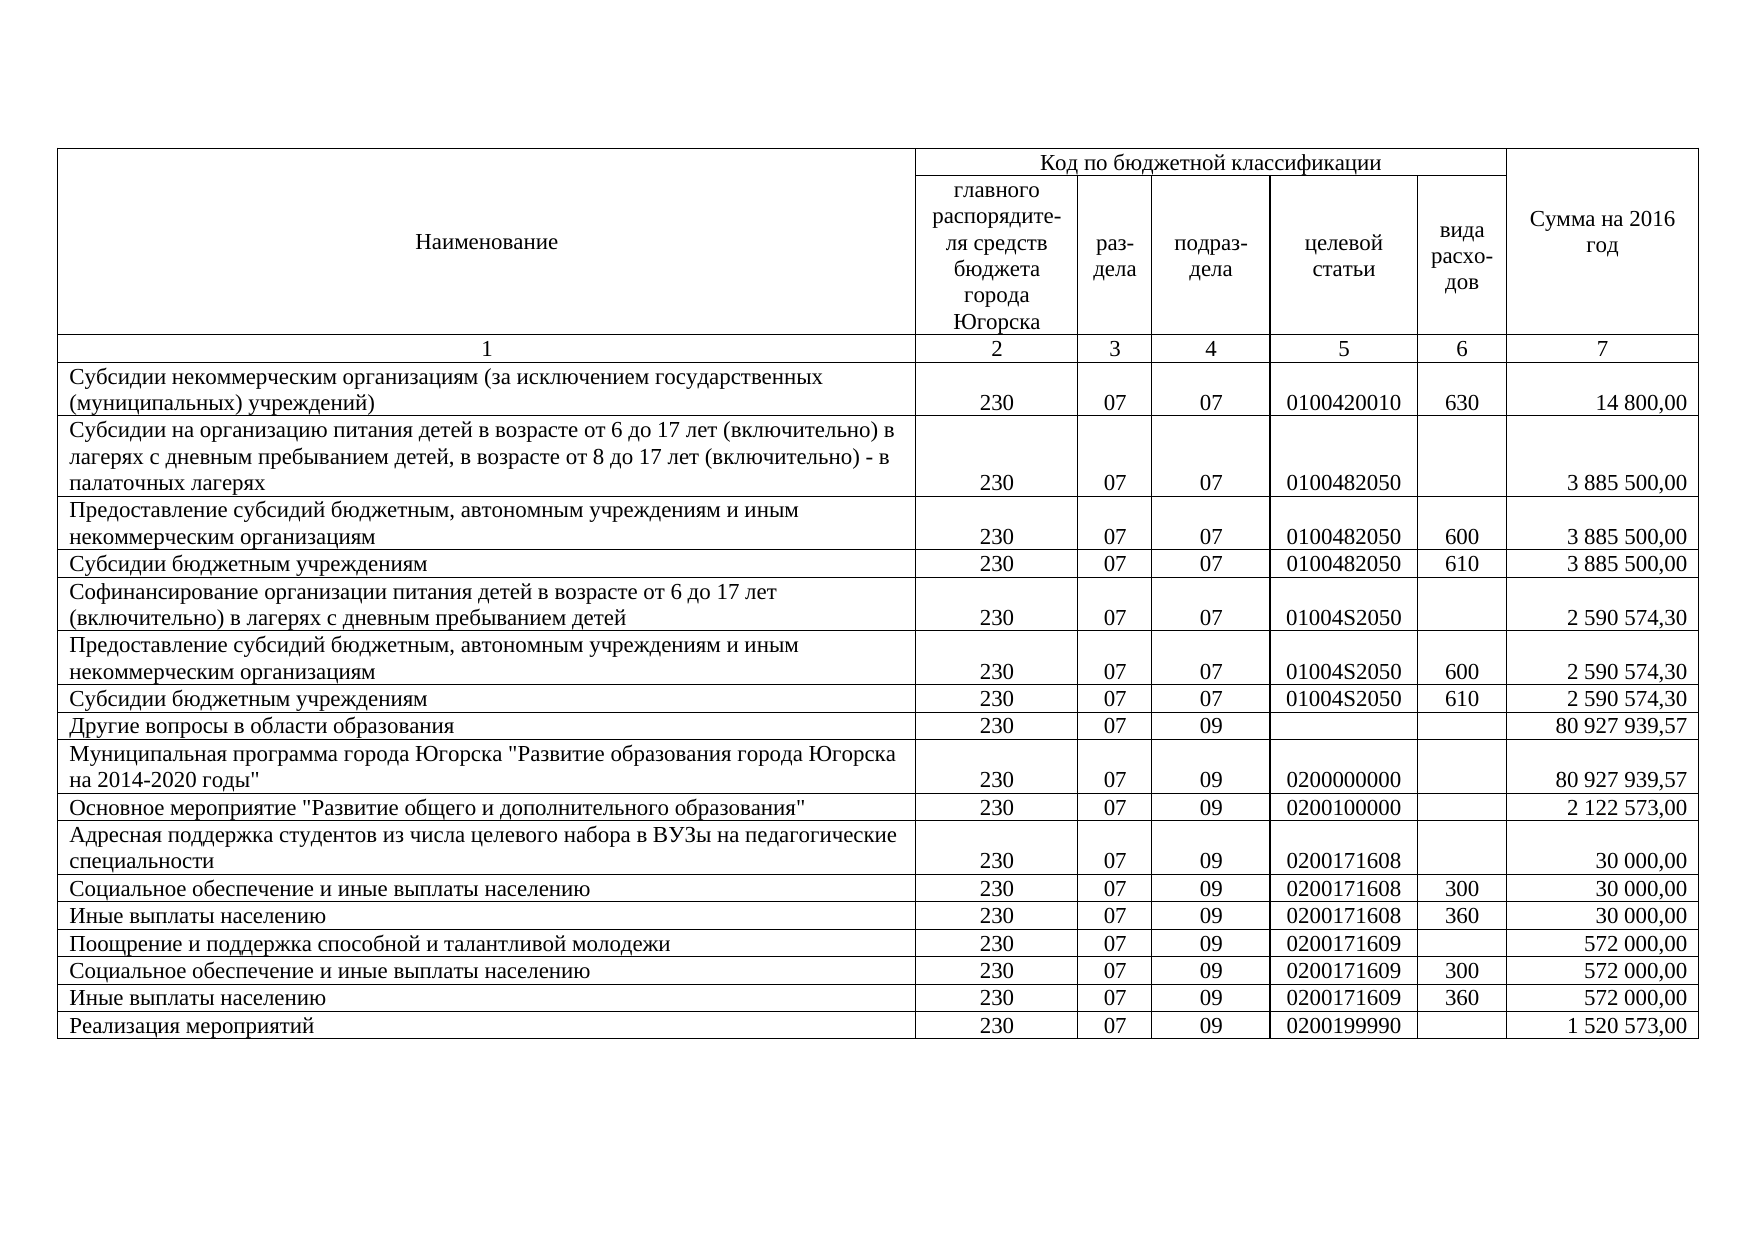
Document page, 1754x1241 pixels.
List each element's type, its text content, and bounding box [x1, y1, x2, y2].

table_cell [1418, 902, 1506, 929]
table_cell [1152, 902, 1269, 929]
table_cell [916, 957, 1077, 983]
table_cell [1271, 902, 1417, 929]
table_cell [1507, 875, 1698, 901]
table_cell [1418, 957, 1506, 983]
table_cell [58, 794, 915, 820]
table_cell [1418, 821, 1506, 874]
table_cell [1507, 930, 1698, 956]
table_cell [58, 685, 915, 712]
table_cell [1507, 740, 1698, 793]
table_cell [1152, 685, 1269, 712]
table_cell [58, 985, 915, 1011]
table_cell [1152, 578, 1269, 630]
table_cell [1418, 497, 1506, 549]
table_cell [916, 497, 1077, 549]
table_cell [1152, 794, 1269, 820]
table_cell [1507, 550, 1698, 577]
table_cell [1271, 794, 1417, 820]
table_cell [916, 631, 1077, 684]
table_cell вида расхо-дов [1418, 176, 1506, 334]
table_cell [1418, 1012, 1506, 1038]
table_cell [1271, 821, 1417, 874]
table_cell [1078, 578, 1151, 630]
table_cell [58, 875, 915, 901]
table_cell 7 [1507, 335, 1698, 362]
table_cell главного распорядите-ля средств бюджета города Югорска [916, 176, 1077, 334]
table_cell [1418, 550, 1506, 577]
table_cell 4 [1152, 335, 1269, 362]
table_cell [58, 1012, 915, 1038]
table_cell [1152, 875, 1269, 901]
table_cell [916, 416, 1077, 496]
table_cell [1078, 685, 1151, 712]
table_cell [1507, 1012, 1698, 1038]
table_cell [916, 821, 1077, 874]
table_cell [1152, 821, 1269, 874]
table_header Наименование [58, 149, 915, 334]
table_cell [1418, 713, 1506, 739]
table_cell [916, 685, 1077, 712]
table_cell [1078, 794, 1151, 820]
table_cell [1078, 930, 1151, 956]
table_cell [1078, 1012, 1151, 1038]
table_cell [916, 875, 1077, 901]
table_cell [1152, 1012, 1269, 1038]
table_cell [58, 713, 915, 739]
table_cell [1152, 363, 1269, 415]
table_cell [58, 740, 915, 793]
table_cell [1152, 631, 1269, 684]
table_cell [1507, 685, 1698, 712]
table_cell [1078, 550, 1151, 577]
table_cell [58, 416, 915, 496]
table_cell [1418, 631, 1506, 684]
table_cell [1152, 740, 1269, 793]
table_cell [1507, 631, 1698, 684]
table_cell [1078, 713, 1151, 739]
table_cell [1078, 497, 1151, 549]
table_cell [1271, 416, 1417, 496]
table_cell 1 [58, 335, 915, 362]
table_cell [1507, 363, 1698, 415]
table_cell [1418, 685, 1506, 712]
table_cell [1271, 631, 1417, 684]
table_header Сумма на 2016 год [1507, 149, 1698, 334]
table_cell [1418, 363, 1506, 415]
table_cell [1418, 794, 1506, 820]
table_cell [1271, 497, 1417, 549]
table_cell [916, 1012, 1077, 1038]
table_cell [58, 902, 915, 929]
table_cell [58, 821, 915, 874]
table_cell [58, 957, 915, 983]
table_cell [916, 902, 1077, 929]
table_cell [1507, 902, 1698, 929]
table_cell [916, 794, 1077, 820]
table_cell раз-дела [1078, 176, 1151, 334]
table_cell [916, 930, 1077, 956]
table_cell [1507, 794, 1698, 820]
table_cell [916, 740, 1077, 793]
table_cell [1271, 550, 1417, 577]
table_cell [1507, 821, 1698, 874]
table_cell 2 [916, 335, 1077, 362]
table_cell 6 [1418, 335, 1506, 362]
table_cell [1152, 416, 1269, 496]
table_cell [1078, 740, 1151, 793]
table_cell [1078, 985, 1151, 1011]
table_header Код по бюджетной классификации [916, 149, 1506, 175]
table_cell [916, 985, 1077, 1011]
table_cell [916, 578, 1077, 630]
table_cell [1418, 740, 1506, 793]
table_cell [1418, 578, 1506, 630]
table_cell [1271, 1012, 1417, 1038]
table_cell 5 [1271, 335, 1417, 362]
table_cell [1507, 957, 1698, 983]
table_cell 3 [1078, 335, 1151, 362]
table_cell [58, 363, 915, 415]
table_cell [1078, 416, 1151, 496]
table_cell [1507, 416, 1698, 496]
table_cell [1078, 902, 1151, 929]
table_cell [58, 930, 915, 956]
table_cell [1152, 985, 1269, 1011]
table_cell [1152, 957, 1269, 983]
table_cell целевой статьи [1271, 176, 1417, 334]
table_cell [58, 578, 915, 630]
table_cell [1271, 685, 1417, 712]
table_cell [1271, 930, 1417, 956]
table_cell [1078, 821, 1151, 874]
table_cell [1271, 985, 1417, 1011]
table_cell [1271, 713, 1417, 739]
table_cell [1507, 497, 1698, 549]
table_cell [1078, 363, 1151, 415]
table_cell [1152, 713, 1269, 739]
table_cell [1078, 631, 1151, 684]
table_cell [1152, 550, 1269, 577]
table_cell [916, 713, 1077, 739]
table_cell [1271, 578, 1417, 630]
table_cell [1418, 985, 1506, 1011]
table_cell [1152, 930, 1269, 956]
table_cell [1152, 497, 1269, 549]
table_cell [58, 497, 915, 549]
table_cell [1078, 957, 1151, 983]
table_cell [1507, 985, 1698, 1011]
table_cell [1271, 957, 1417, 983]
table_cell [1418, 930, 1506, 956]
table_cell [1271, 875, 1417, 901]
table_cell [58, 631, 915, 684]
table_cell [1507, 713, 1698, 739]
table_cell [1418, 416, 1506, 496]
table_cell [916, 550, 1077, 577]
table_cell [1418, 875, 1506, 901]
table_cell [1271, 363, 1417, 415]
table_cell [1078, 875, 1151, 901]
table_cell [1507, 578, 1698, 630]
table_cell подраз-дела [1152, 176, 1269, 334]
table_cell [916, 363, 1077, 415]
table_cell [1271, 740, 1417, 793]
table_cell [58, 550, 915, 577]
